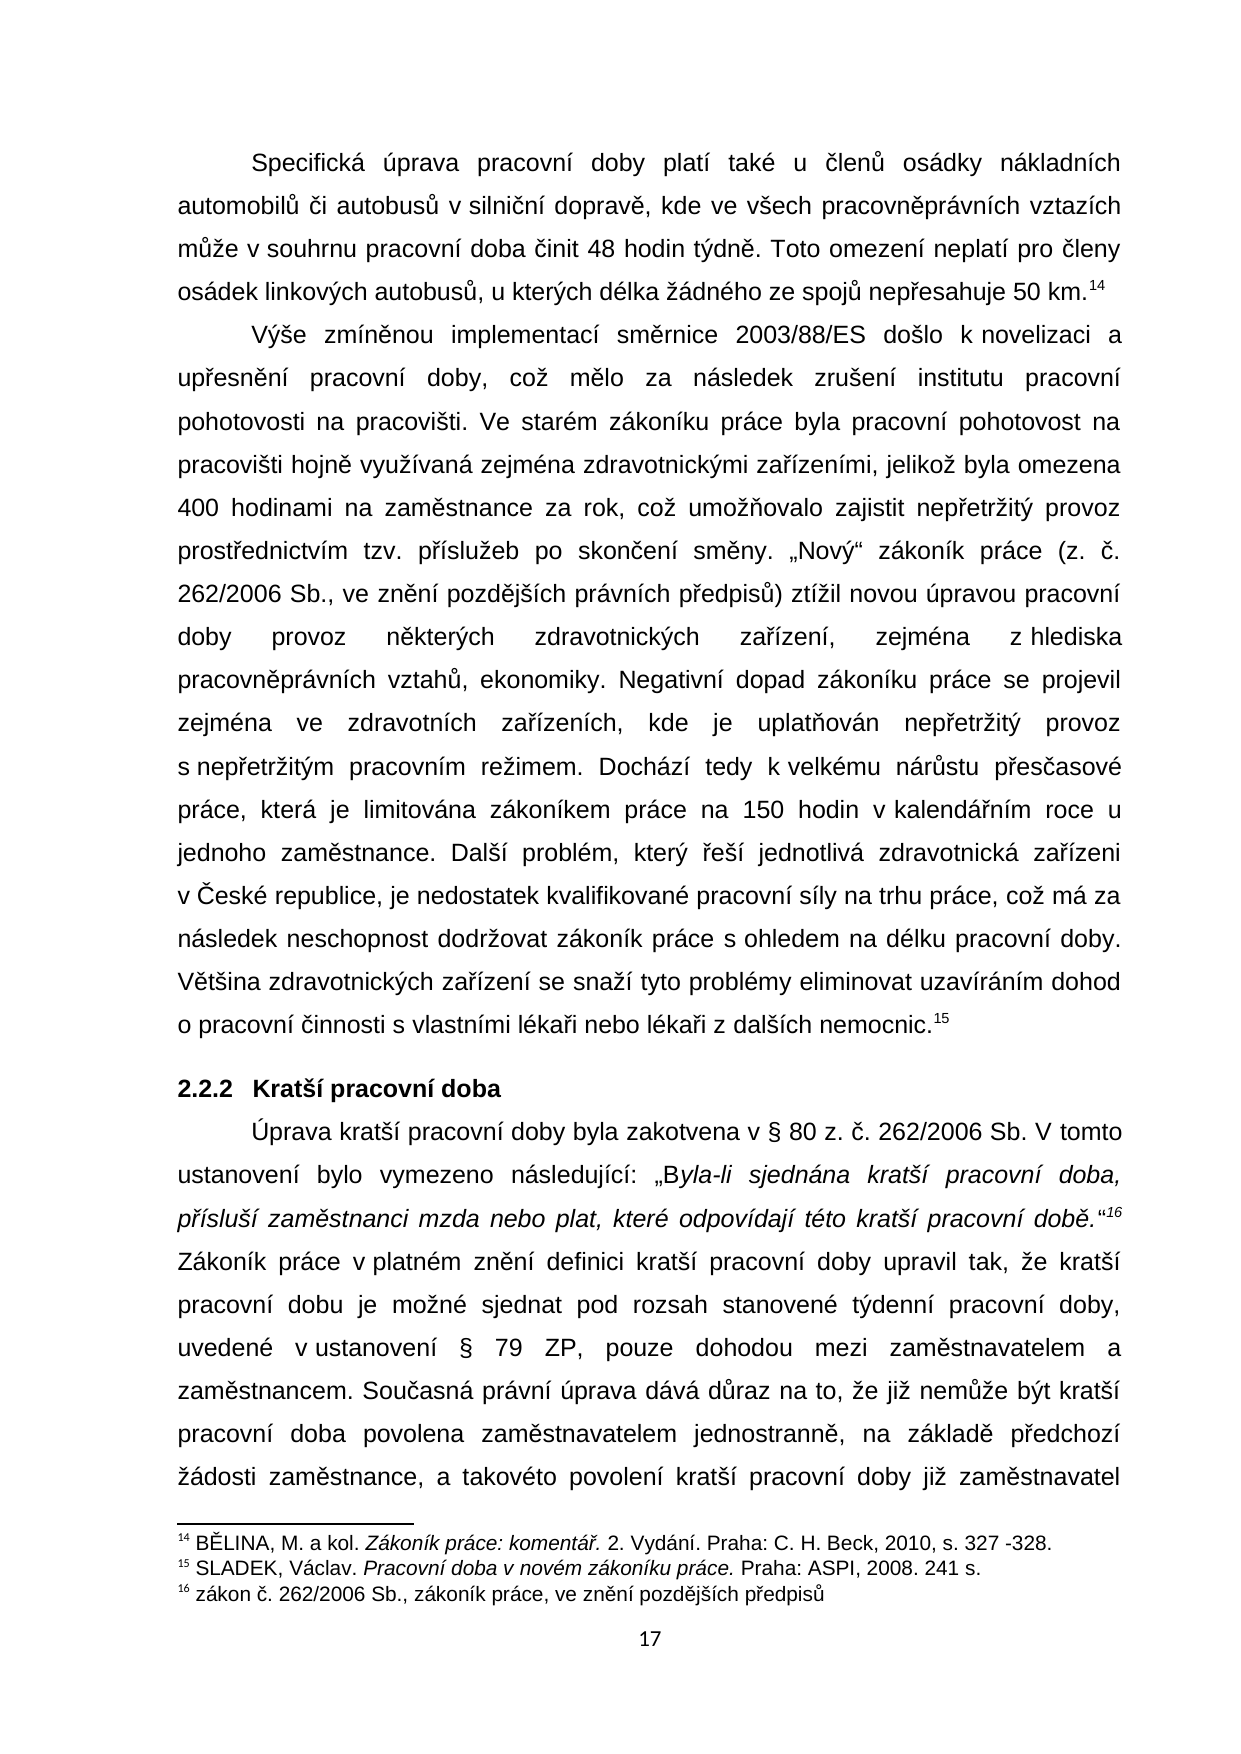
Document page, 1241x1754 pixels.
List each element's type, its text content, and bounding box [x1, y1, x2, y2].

subtitle Kratší pracovní doba [177, 1074, 1122, 1103]
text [177, 1117, 1122, 1491]
text Výše zmíněnou implementací směrnice 2003/88/ES došlo k novelizaci a upřesnění pracovní doby, což mělo za následek zrušení institutu pracovní pohotovosti na pracovišti. Ve starém zákoníku práce byla pracovní pohotovost na pracovišti hojně využívaná zejména zdravotnickými zařízeními, jelikož byla omezena 400 hodinami na zaměstnance za rok, což umožňovalo zajistit nepřetržitý provoz prostřednictvím tzv. příslužeb po skončení směny. „Nový“ zákoník práce (z. č. 262/2006 Sb., ve znění pozdějších právních předpisů) ztížil novou úpravou pracovní doby provoz některých zdravotnických zařízení, zejména z hlediska pracovněprávních vztahů, ekonomiky. Negativní dopad zákoníku práce se projevil zejména ve zdravotních zařízeních, kde je uplatňován nepřetržitý provoz s nepřetržitým pracovním režimem. Dochází tedy k velkému nárůstu přesčasové práce, která je limitována zákoníkem práce na 150 hodin v kalendářním roce u jednoho zaměstnance. Další problém, který řeší jednotlivá zdravotnická zařízeni v České republice, je nedostatek kvalifikované pracovní síly na trhu práce, což má za následek neschopnost dodržovat zákoník práce s ohledem na délku pracovní doby. Většina zdravotnických zařízení se snaží tyto problémy eliminovat uzavíráním dohod o pracovní činnosti s vlastními lékaři nebo lékaři z dalších nemocnic. [177, 320, 1122, 1039]
text Specifická úprava pracovní doby platí také u členů osádky nákladních automobilů či autobusů v silniční dopravě, kde ve všech pracovněprávních vztazích může v souhrnu pracovní doba činit 48 hodin týdně. Toto omezení neplatí pro členy osádek linkových autobusů, u kterých délka žádného ze spojů nepřesahuje 50 km. [177, 148, 1122, 306]
